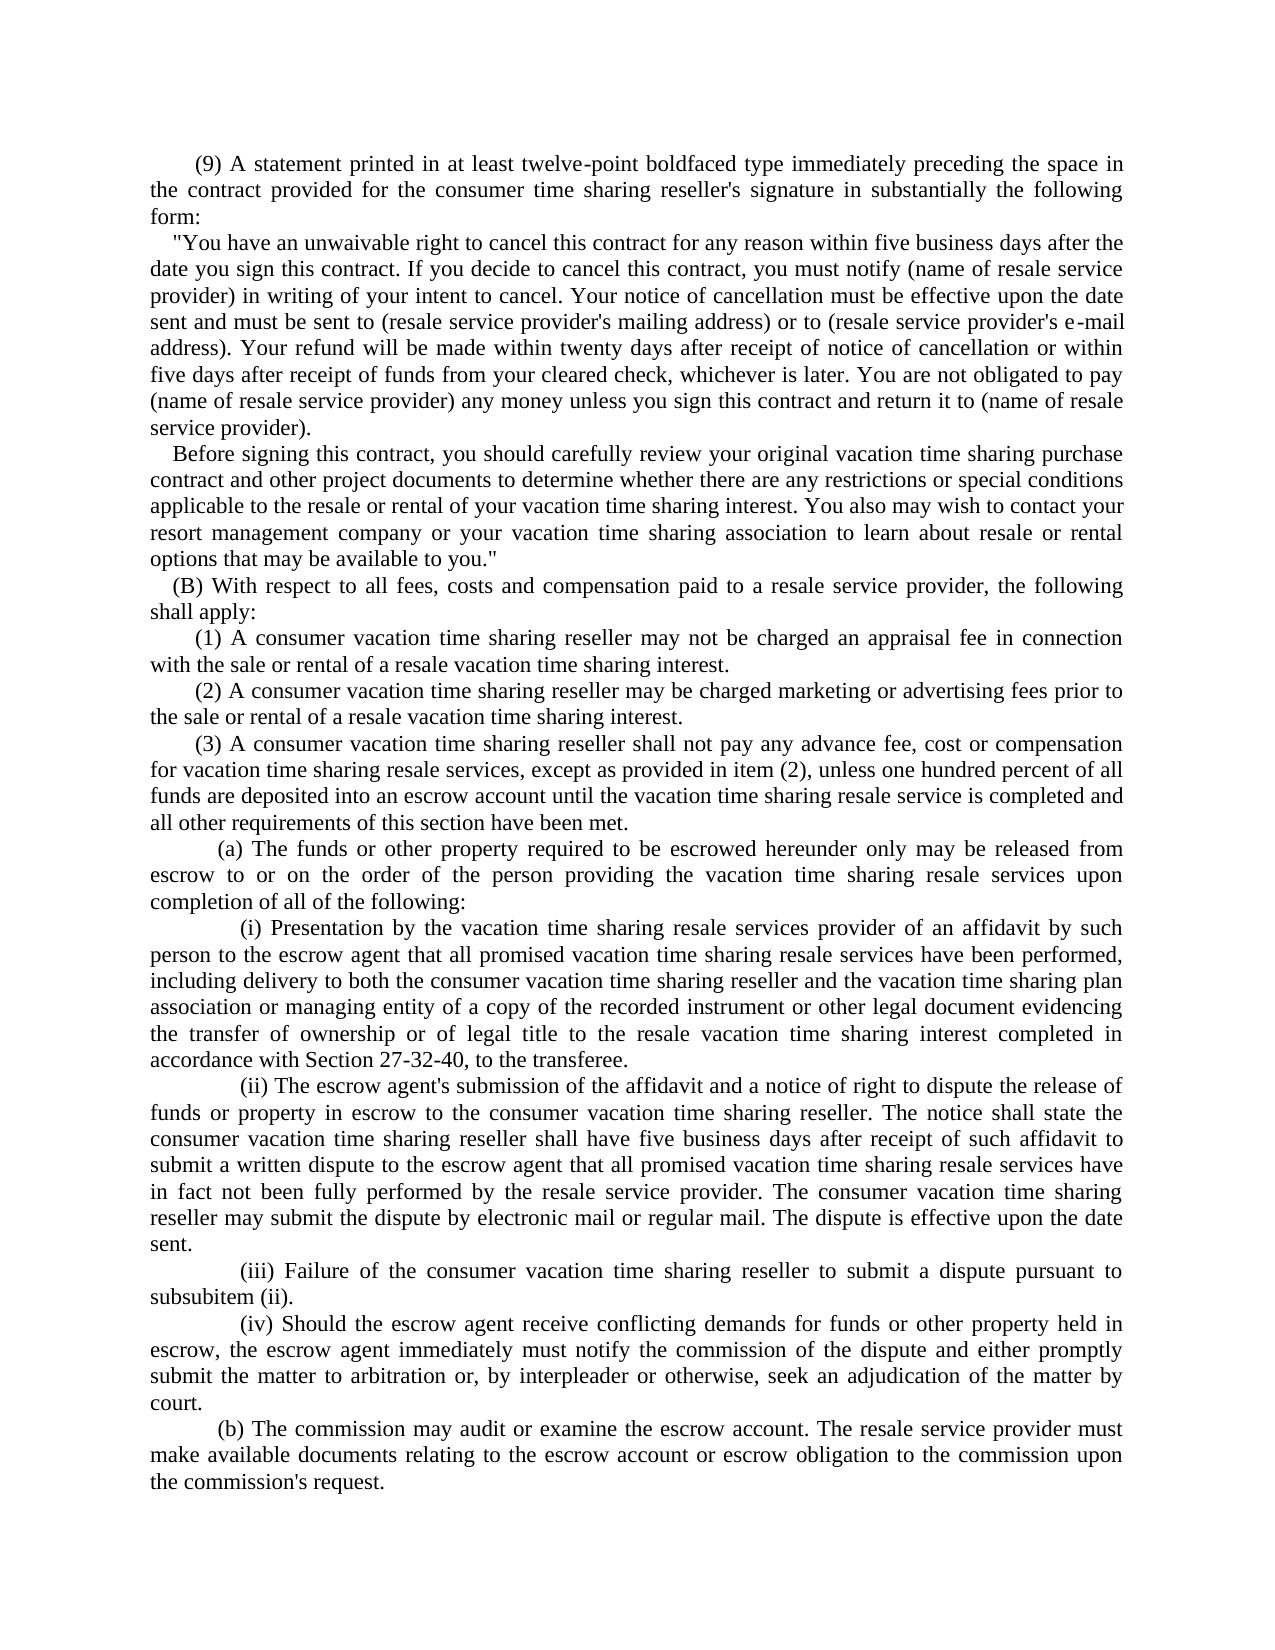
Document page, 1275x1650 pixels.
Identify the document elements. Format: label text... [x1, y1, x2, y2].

text Before signing this contract, you should carefully review your original vacation time sharing purchase contract and other project documents to determine whether there are any restrictions or special conditions applicable to the resale or rental of your vacation time sharing interest. You also may wish to contact your resort management company or your vacation time sharing association to learn about resale or rental options that may be available to you." [150, 440, 1125, 572]
text "You have an unwaivable right to cancel this contract for any reason within five business days after the date you sign this contract. If you decide to cancel this contract, you must notify (name of resale service provider) in writing of your intent to cancel. Your notice of cancellation must be effective upon the date sent and must be sent to (resale service provider's mailing address) or to (resale service provider's e-mail address). Your refund will be made within twenty days after receipt of notice of cancellation or within five days after receipt of funds from your cleared check, whichever is later. You are not obligated to pay (name of resale service provider) any money unless you sign this contract and return it to (name of resale service provider). [150, 229, 1125, 440]
text (a) The funds or other property required to be escrowed hereunder only may be released from escrow to or on the order of the person providing the vacation time sharing resale services upon completion of all of the following: [150, 835, 1125, 914]
text (B) With respect to all fees, costs and compensation paid to a resale service provider, the following shall apply: [150, 572, 1125, 624]
text (iv) Should the escrow agent receive conflicting demands for funds or other property held in escrow, the escrow agent immediately must notify the commission of the dispute and either promptly submit the matter to arbitration or, by interpleader or otherwise, seek an adjudication of the matter by court. [150, 1309, 1125, 1415]
text (9) A statement printed in at least twelve-point boldfaced type immediately preceding the space in the contract provided for the consumer time sharing reseller's signature in substantially the following form: [150, 150, 1125, 229]
text (2) A consumer vacation time sharing reseller may be charged marketing or advertising fees prior to the sale or rental of a resale vacation time sharing interest. [150, 677, 1125, 730]
text (i) Presentation by the vacation time sharing resale services provider of an affidavit by such person to the escrow agent that all promised vacation time sharing resale services have been performed, including delivery to both the consumer vacation time sharing reseller and the vacation time sharing plan association or managing entity of a copy of the recorded instrument or other legal document evidencing the transfer of ownership or of legal title to the resale vacation time sharing interest completed in accordance with Section 27-32-40, to the transferee. [150, 914, 1125, 1072]
text (1) A consumer vacation time sharing reseller may not be charged an appraisal fee in connection with the sale or rental of a resale vacation time sharing interest. [150, 624, 1125, 677]
text (iii) Failure of the consumer vacation time sharing reseller to submit a dispute pursuant to subsubitem (ii). [150, 1257, 1125, 1309]
text (3) A consumer vacation time sharing reseller shall not pay any advance fee, cost or compensation for vacation time sharing resale services, except as provided in item (2), unless one hundred percent of all funds are deposited into an escrow account until the vacation time sharing resale service is completed and all other requirements of this section have been met. [150, 730, 1125, 835]
text (ii) The escrow agent's submission of the affidavit and a notice of right to dispute the release of funds or property in escrow to the consumer vacation time sharing reseller. The notice shall state the consumer vacation time sharing reseller shall have five business days after receipt of such affidavit to submit a written dispute to the escrow agent that all promised vacation time sharing resale services have in fact not been fully performed by the resale service provider. The consumer vacation time sharing reseller may submit the dispute by electronic mail or regular mail. The dispute is effective upon the date sent. [150, 1072, 1125, 1257]
text (b) The commission may audit or examine the escrow account. The resale service provider must make available documents relating to the escrow account or escrow obligation to the commission upon the commission's request. [150, 1415, 1125, 1494]
